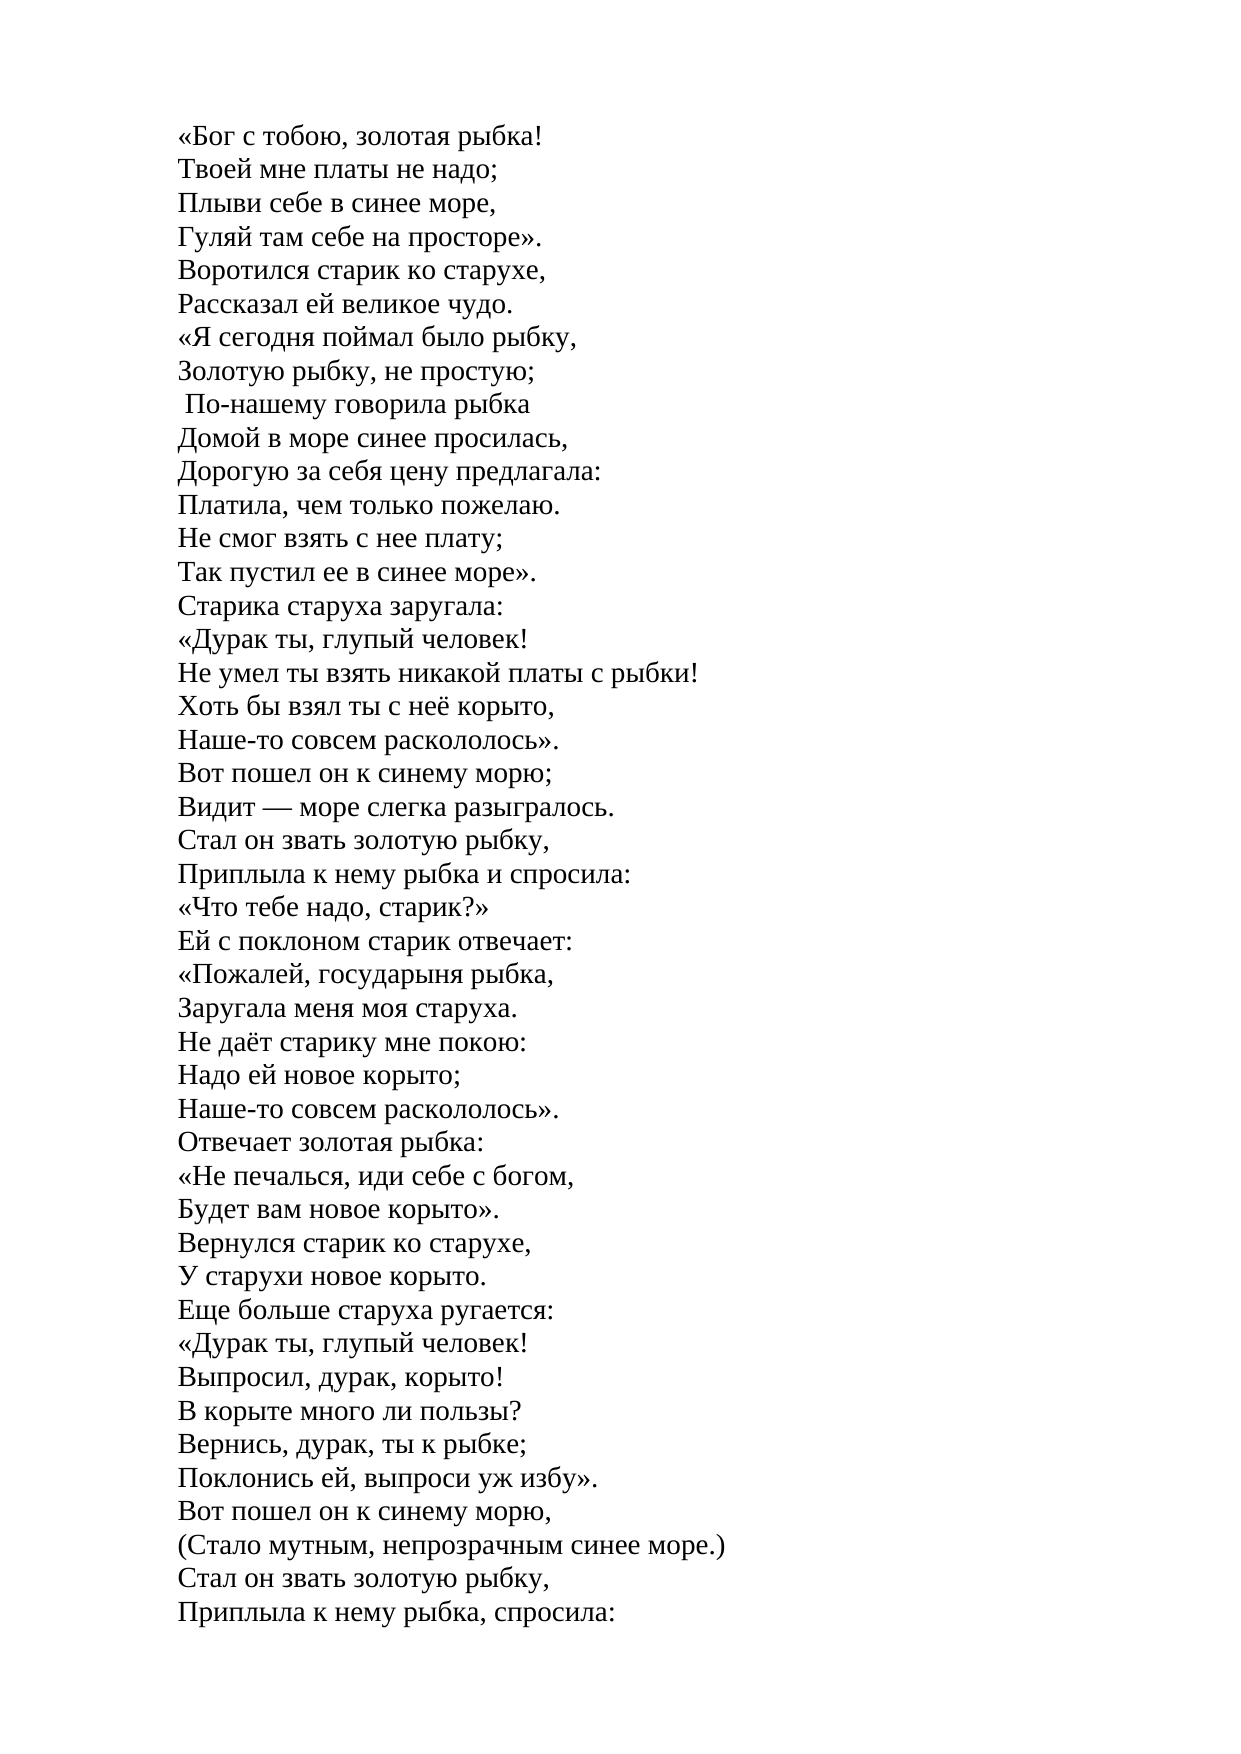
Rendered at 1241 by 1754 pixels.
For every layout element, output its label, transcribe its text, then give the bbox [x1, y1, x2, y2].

text Вернись, дурак, ты к рыбке; Поклонись ей, выпроси уж избу». [177, 1426, 1167, 1493]
text Не даёт старику мне покою: Надо ей новое корыто; Наше-то совсем раскололось». [177, 1024, 1167, 1124]
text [177, 1493, 1167, 1627]
text «Дурак ты, глупый человек! [177, 621, 1167, 655]
text Плыви себе в синее море, Гуляй там себе на просторе». [177, 185, 1167, 252]
text Вот пошел он к синему морю; Видит — море слегка разыгралось. Стал он звать золотую рыбку, Приплыла к нему рыбка и спросила: «Что тебе надо, старик?» [177, 755, 1167, 923]
text Хоть бы взял ты с неё корыто, Наше-то совсем раскололось». [177, 688, 1167, 755]
text Воротился старик ко старухе, Рассказал ей великое чудо. «Я сегодня поймал было рыбку, Золотую рыбку, не простую; [177, 252, 1167, 386]
text Еще больше старуха ругается: «Дурак ты, глупый человек! Выпросил, дурак, корыто! В корыте много ли пользы? [177, 1292, 1167, 1426]
text Отвечает золотая рыбка: «Не печалься, иди себе с богом, Будет вам новое корыто». Вернулся старик ко старухе, У старухи новое корыто. [177, 1124, 1167, 1292]
text «Бог с тобою, золотая рыбка! Твоей мне платы не надо; [177, 118, 1167, 185]
text Ей с поклоном старик отвечает: «Пожалей, государыня рыбка, Заругала меня моя старуха. [177, 923, 1167, 1024]
text По-нашему говорила рыбка Домой в море синее просилась, Дорогую за себя цену предлагала: Платила, чем только пожелаю. [177, 386, 1167, 521]
text Не умел ты взять никакой платы с рыбки! [177, 655, 1167, 688]
text Не смог взять с нее плату; Так пустил ее в синее море». Старика старуха заругала: [177, 521, 1167, 621]
